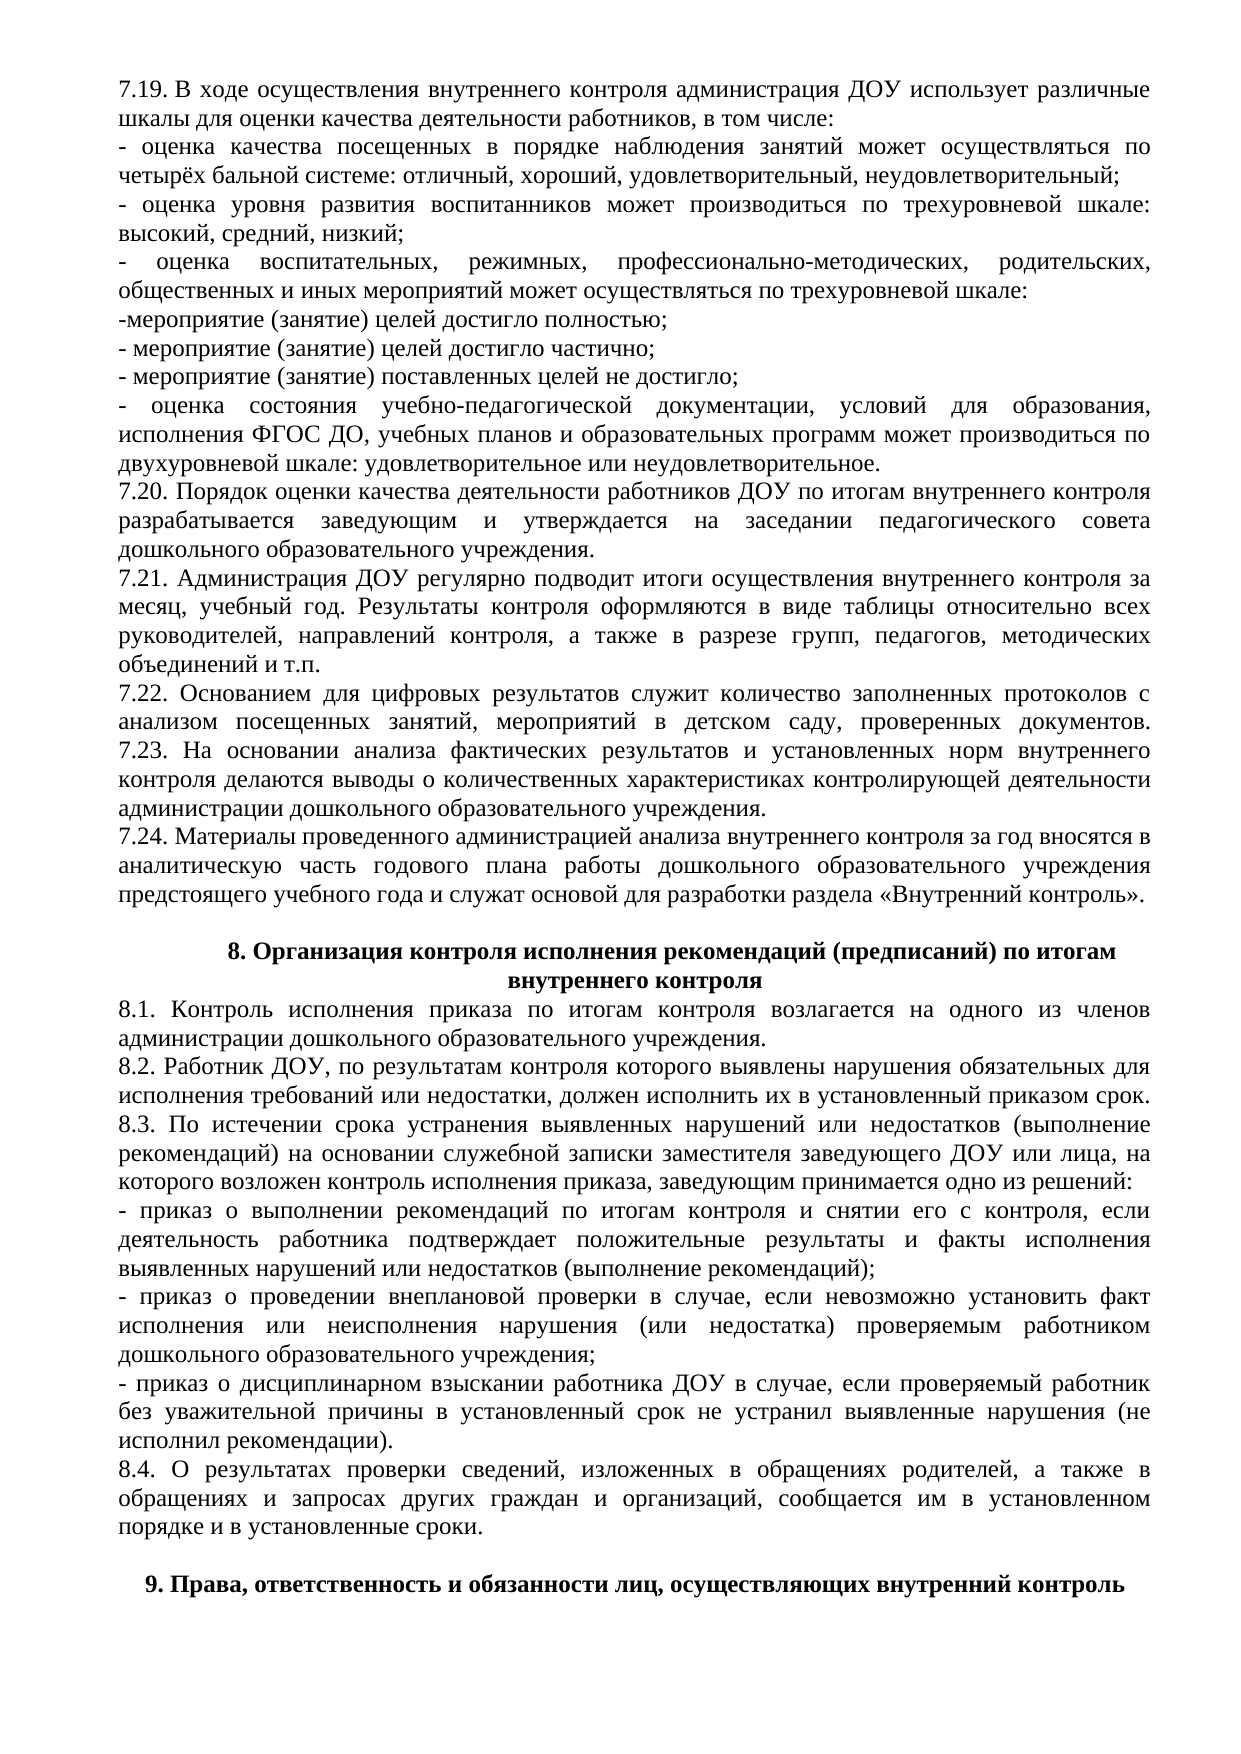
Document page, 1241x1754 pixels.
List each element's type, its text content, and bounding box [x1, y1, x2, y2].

text 9. Права, ответственность и обязанности лиц, осуществляющих внутренний контроль [118, 1569, 1152, 1598]
text 8.2. Работник ДОУ, по результатам контроля которого выявлены нарушения обязательных для исполнения требований или недостатки, должен исполнить их в установленный приказом срок. 8.3. По истечении срока устранения выявленных нарушений или недостатков (выполнение рекомендаций) на основании служебной записки заместителя заведующего ДОУ или лица, на которого возложен контроль исполнения приказа, заведующим принимается одно из решений: [118, 1051, 1152, 1195]
text 8.4. О результатах проверки сведений, изложенных в обращениях родителей, а также в обращениях и запросах других граждан и организаций, сообщается им в установленном порядке и в установленные сроки. [118, 1454, 1152, 1540]
text 8.1. Контроль исполнения приказа по итогам контроля возлагается на одного из членов администрации дошкольного образовательного учреждения. [118, 994, 1152, 1051]
text 7.24. Материалы проведенного администрацией анализа внутреннего контроля за год вносятся в аналитическую часть годового плана работы дошкольного образовательного учреждения предстоящего учебного года и служат основой для разработки раздела «Внутренний контроль». [118, 821, 1152, 908]
text - оценка воспитательных, режимных, профессионально-методических, родительских, общественных и иных мероприятий может осуществляться по трехуровневой шкале: [118, 246, 1152, 304]
text 7.22. Основанием для цифровых результатов служит количество заполненных протоколов с анализом посещенных занятий, мероприятий в детском саду, проверенных документов. 7.23. На основании анализа фактических результатов и установленных норм внутреннего контроля делаются выводы о количественных характеристиках контролирующей деятельности администрации дошкольного образовательного учреждения. [118, 678, 1152, 821]
text 7.20. Порядок оценки качества деятельности работников ДОУ по итогам внутреннего контроля разрабатывается заведующим и утверждается на заседании педагогического совета дошкольного образовательного учреждения. [118, 476, 1152, 563]
text - оценка качества посещенных в порядке наблюдения занятий может осуществляться по четырёх бальной системе: отличный, хороший, удовлетворительный, неудовлетворительный; [118, 131, 1152, 189]
text 8. Организация контроля исполнения рекомендаций (предписаний) по итогам внутреннего контроля [118, 936, 1152, 994]
text - оценка уровня развития воспитанников может производиться по трехуровневой шкале: высокий, средний, низкий; [118, 189, 1152, 246]
text -мероприятие (занятие) целей достигло полностью; [118, 304, 1152, 333]
text - мероприятие (занятие) поставленных целей не достигло; [118, 361, 1152, 390]
text - приказ о дисциплинарном взыскании работника ДОУ в случае, если проверяемый работник без уважительной причины в установленный срок не устранил выявленные нарушения (не исполнил рекомендации). [118, 1368, 1152, 1454]
text - оценка состояния учебно-педагогической документации, условий для образования, исполнения ФГОС ДО, учебных планов и образовательных программ может производиться по двухуровневой шкале: удовлетворительное или неудовлетворительное. [118, 390, 1152, 476]
text - приказ о выполнении рекомендаций по итогам контроля и снятии его с контроля, если деятельность работника подтверждает положительные результаты и факты исполнения выявленных нарушений или недостатков (выполнение рекомендаций); [118, 1195, 1152, 1281]
text 7.19. В ходе осуществления внутреннего контроля администрация ДОУ использует различные шкалы для оценки качества деятельности работников, в том числе: [118, 74, 1152, 131]
text 7.21. Администрация ДОУ регулярно подводит итоги осуществления внутреннего контроля за месяц, учебный год. Результаты контроля оформляются в виде таблицы относительно всех руководителей, направлений контроля, а также в разрезе групп, педагогов, методических объединений и т.п. [118, 563, 1152, 678]
text - приказ о проведении внеплановой проверки в случае, если невозможно установить факт исполнения или неисполнения нарушения (или недостатка) проверяемым работником дошкольного образовательного учреждения; [118, 1281, 1152, 1368]
text - мероприятие (занятие) целей достигло частично; [118, 333, 1152, 361]
